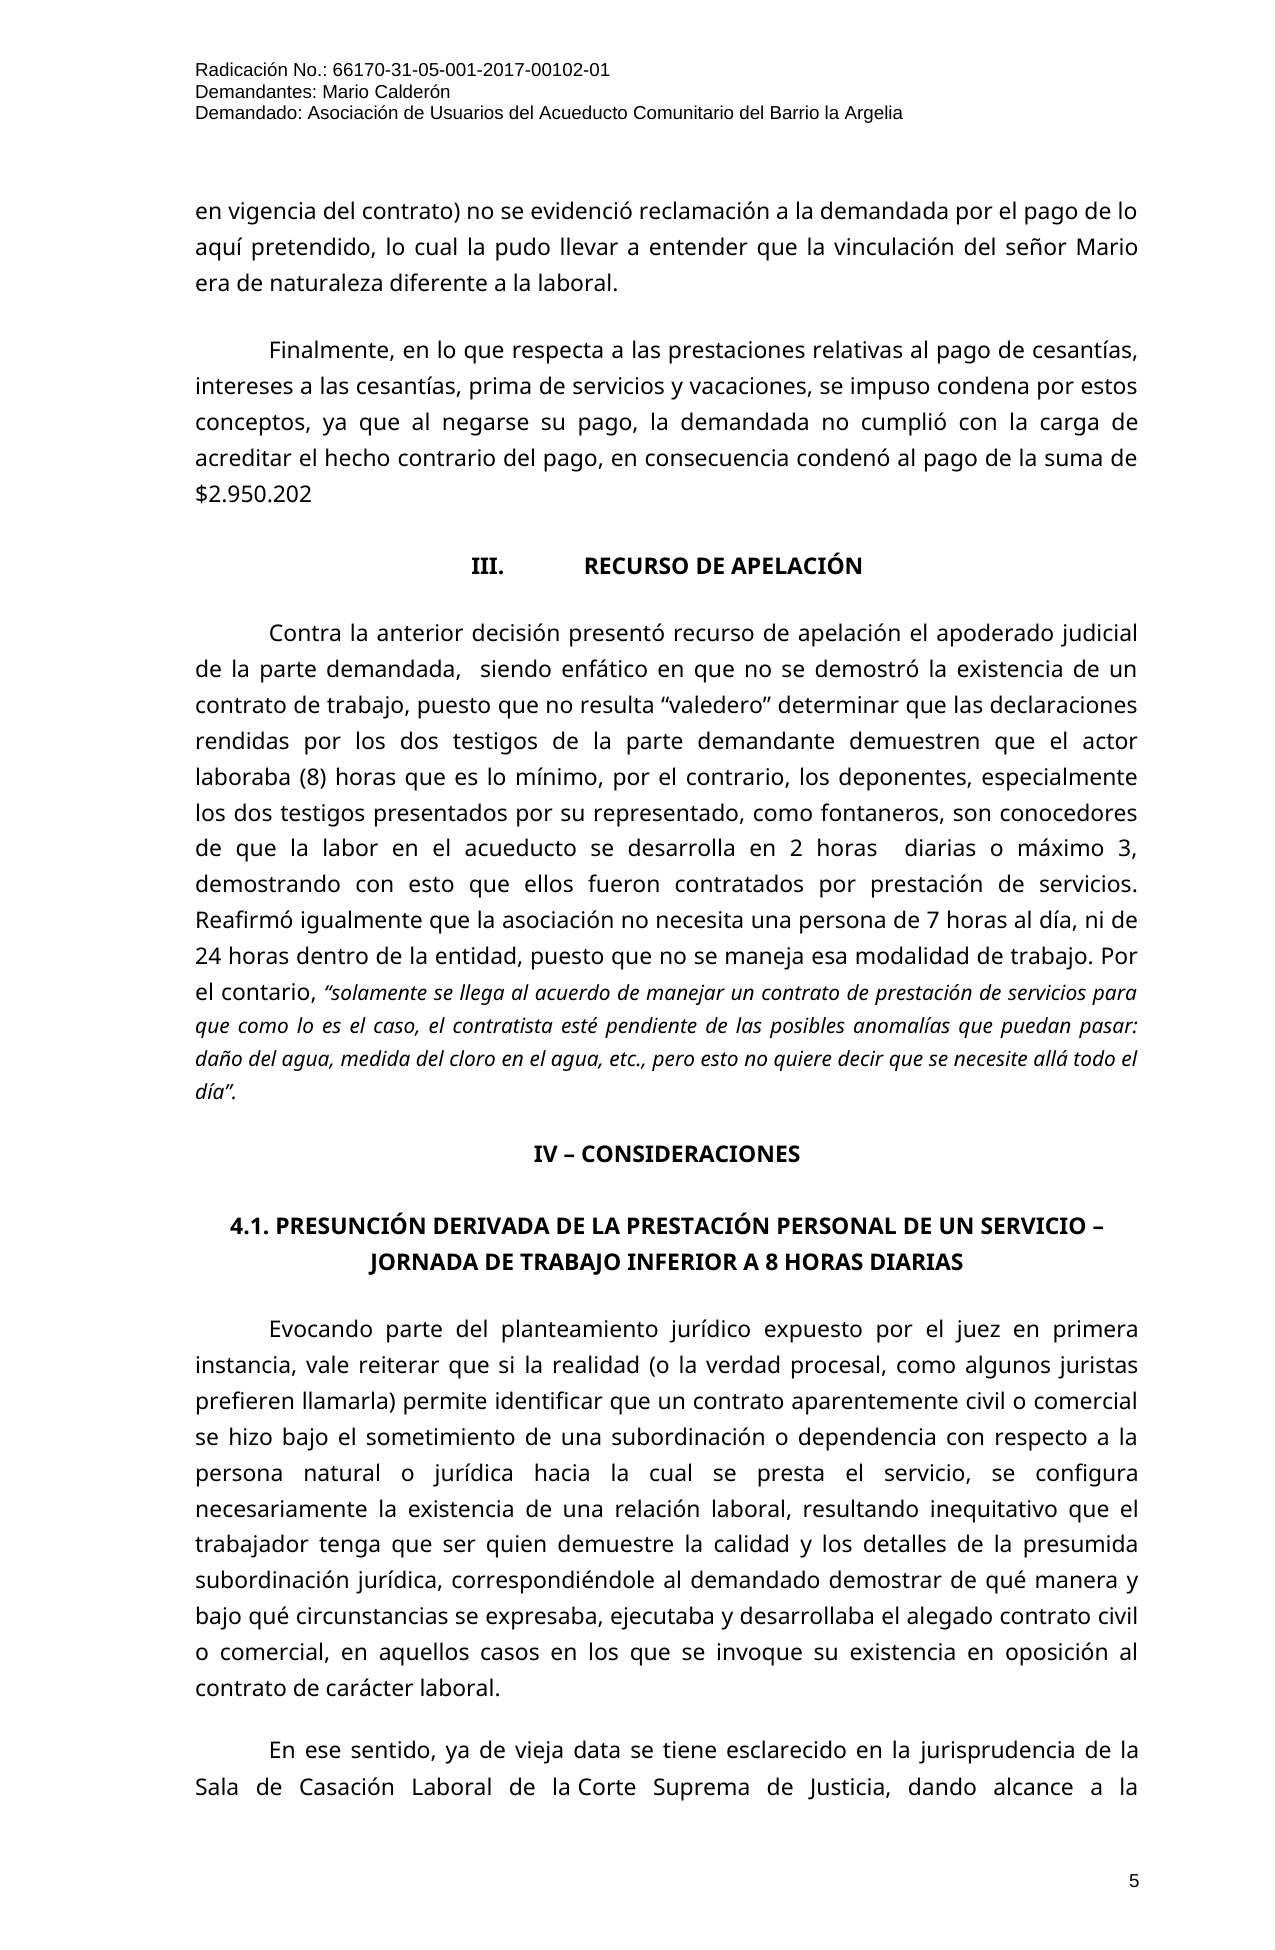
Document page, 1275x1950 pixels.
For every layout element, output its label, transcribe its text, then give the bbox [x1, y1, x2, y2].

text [195, 1734, 1139, 1802]
text Evocando parte del planteamiento jurídico expuesto por el juez en primera instancia, vale reiterar que si la realidad (o la verdad procesal, como algunos juristas prefieren llamarla) permite identificar que un contrato aparentemente civil o comercial se hizo bajo el sometimiento de una subordinación o dependencia con respecto a la persona natural o jurídica hacia la cual se presta el servicio, se configura necesariamente la existencia de una relación laboral, resultando inequitativo que el trabajador tenga que ser quien demuestre la calidad y los detalles de la presumida subordinación jurídica, correspondiéndole al demandado demostrar de qué manera y bajo qué circunstancias se expresaba, ejecutaba y desarrollaba el alegado contrato civil o comercial, en aquellos casos en los que se invoque su existencia en oposición al contrato de carácter laboral. [195, 1313, 1139, 1703]
text Contra la anterior decisión presentó recurso de apelación el apoderado judicial de la parte demandada, siendo enfático en que no se demostró la existencia de un contrato de trabajo, puesto que no resulta “valedero” determinar que las declaraciones rendidas por los dos testigos de la parte demandante demuestren que el actor laboraba (8) horas que es lo mínimo, por el contrario, los deponentes, especialmente los dos testigos presentados por su representado, como fontaneros, son conocedores de que la labor en el acueducto se desarrolla en 2 horas diarias o máximo 3, demostrando con esto que ellos fueron contratados por prestación de servicios. Reafirmó igualmente que la asociación no necesita una persona de 7 horas al día, ni de 24 horas dentro de la entidad, puesto que no se maneja esa modalidad de trabajo. Por el contario, “solamente se llega al acuerdo de manejar un contrato de prestación de servicios para que como lo es el caso, el contratista esté pendiente de las posibles anomalías que puedan pasar: daño del agua, medida del cloro en el agua, etc., pero esto no quiere decir que se necesite allá todo el día”. [195, 617, 1139, 1105]
list Recurso de Apelación [195, 549, 1139, 581]
text 4.1. PRESUNCIÓN DERIVADA DE LA PRESTACIÓN PERSONAL DE UN SERVICIO – JORNADA DE TRABAJO INFERIOR A 8 HORAS DIARIAS [195, 1210, 1139, 1277]
text Finalmente, en lo que respecta a las prestaciones relativas al pago de cesantías, intereses a las cesantías, prima de servicios y vacaciones, se impuso condena por estos conceptos, ya que al negarse su pago, la demandada no cumplió con la carga de acreditar el hecho contrario del pago, en consecuencia condenó al pago de la suma de $2.950.202 [195, 334, 1139, 509]
text iv – Consideraciones [195, 1138, 1139, 1169]
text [195, 195, 1139, 298]
